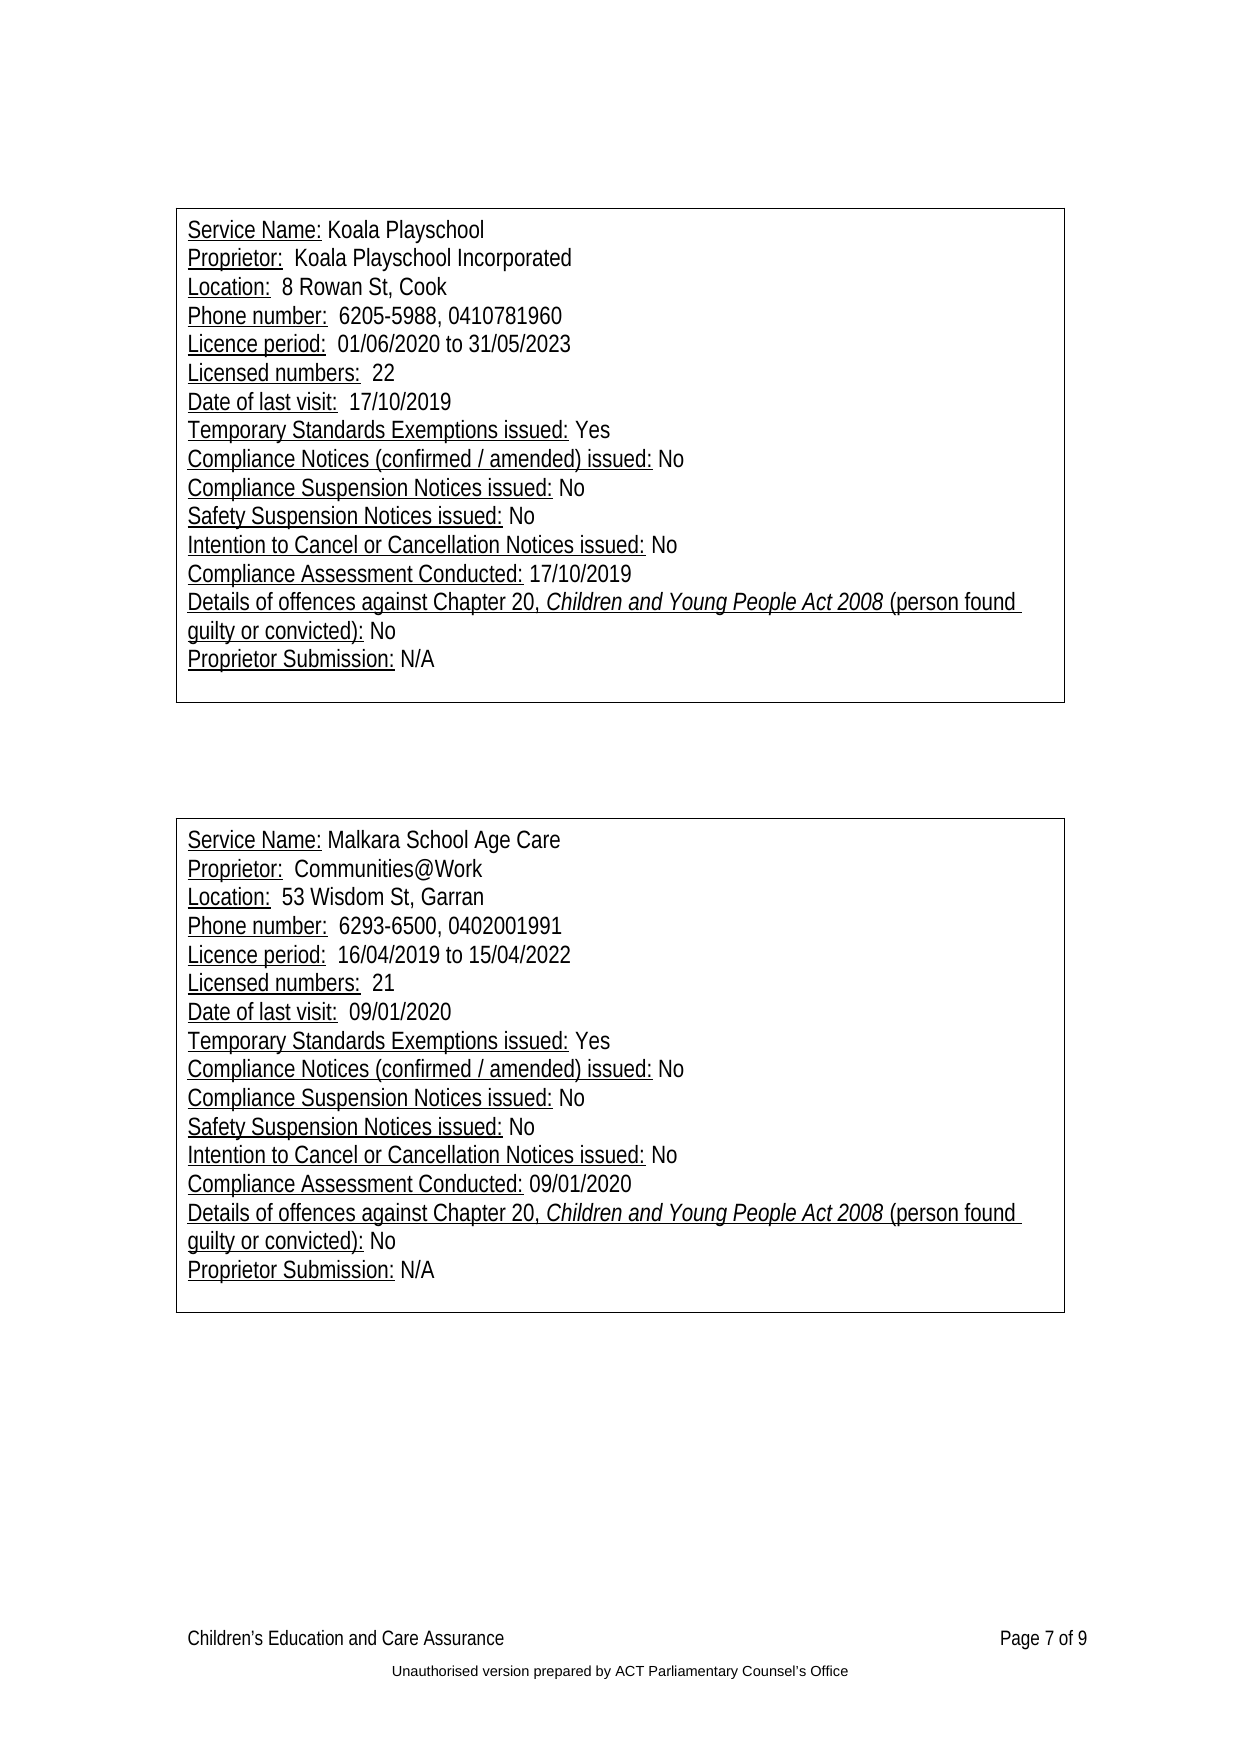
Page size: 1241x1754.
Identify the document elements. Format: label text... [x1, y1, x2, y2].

table_cell Compliance Suspension Notices issued: No [177, 1083, 1064, 1112]
table_cell Phone number: 6205-5988, 0410781960 [177, 301, 1064, 329]
table_cell Location: 8 Rowan St, Cook [177, 272, 1064, 301]
table_cell Proprietor Submission: N/A [177, 645, 1064, 702]
table_header Service Name: Malkara School Age Care [177, 819, 1064, 854]
table_cell Compliance Suspension Notices issued: No [177, 473, 1064, 501]
table_cell Safety Suspension Notices issued: No [177, 501, 1064, 530]
table_cell Safety Suspension Notices issued: No [177, 1112, 1064, 1140]
table_cell Compliance Notices (confirmed / amended) issued: No [177, 1054, 1064, 1083]
table_cell Details of offences against Chapter 20, and Young People Act 2008 (person found guilty or convicted): No [177, 1198, 1064, 1255]
table_cell Compliance Notices (confirmed / amended) issued: No [177, 444, 1064, 473]
table_cell Intention to Cancel or Cancellation Notices issued: No [177, 1140, 1064, 1169]
table_cell Date of last visit: 17/10/2019 [177, 387, 1064, 415]
table_cell Proprietor Submission: N/A [177, 1255, 1064, 1312]
table_cell Proprietor: Communities@Work [177, 854, 1064, 882]
table_cell Intention to Cancel or Cancellation Notices issued: No [177, 530, 1064, 558]
table_cell Phone number: 6293-6500, 0402001991 [177, 911, 1064, 940]
table_cell Temporary Standards Exemptions issued: Yes [177, 1026, 1064, 1054]
table_cell Compliance Assessment Conducted: 17/10/2019 [177, 559, 1064, 587]
table_cell Licensed numbers: 21 [177, 968, 1064, 997]
table_header Service Name: Koala Playschool [177, 209, 1064, 243]
table_cell Compliance Assessment Conducted: 09/01/2020 [177, 1169, 1064, 1197]
table_cell Temporary Standards Exemptions issued: Yes [177, 415, 1064, 444]
table_cell Details of offences against Chapter 20, and Young People Act 2008 (person found guilty or convicted): No [177, 587, 1064, 644]
table_cell Proprietor: Koala Playschool Incorporated [177, 244, 1064, 272]
table_cell Licence period: 16/04/2019 to 15/04/2022 [177, 940, 1064, 968]
table_cell Location: 53 Wisdom St, Garran [177, 883, 1064, 911]
table_cell Licence period: 01/06/2020 to 31/05/2023 [177, 329, 1064, 358]
table_cell Licensed numbers: 22 [177, 358, 1064, 387]
table_cell Date of last visit: 09/01/2020 [177, 997, 1064, 1026]
